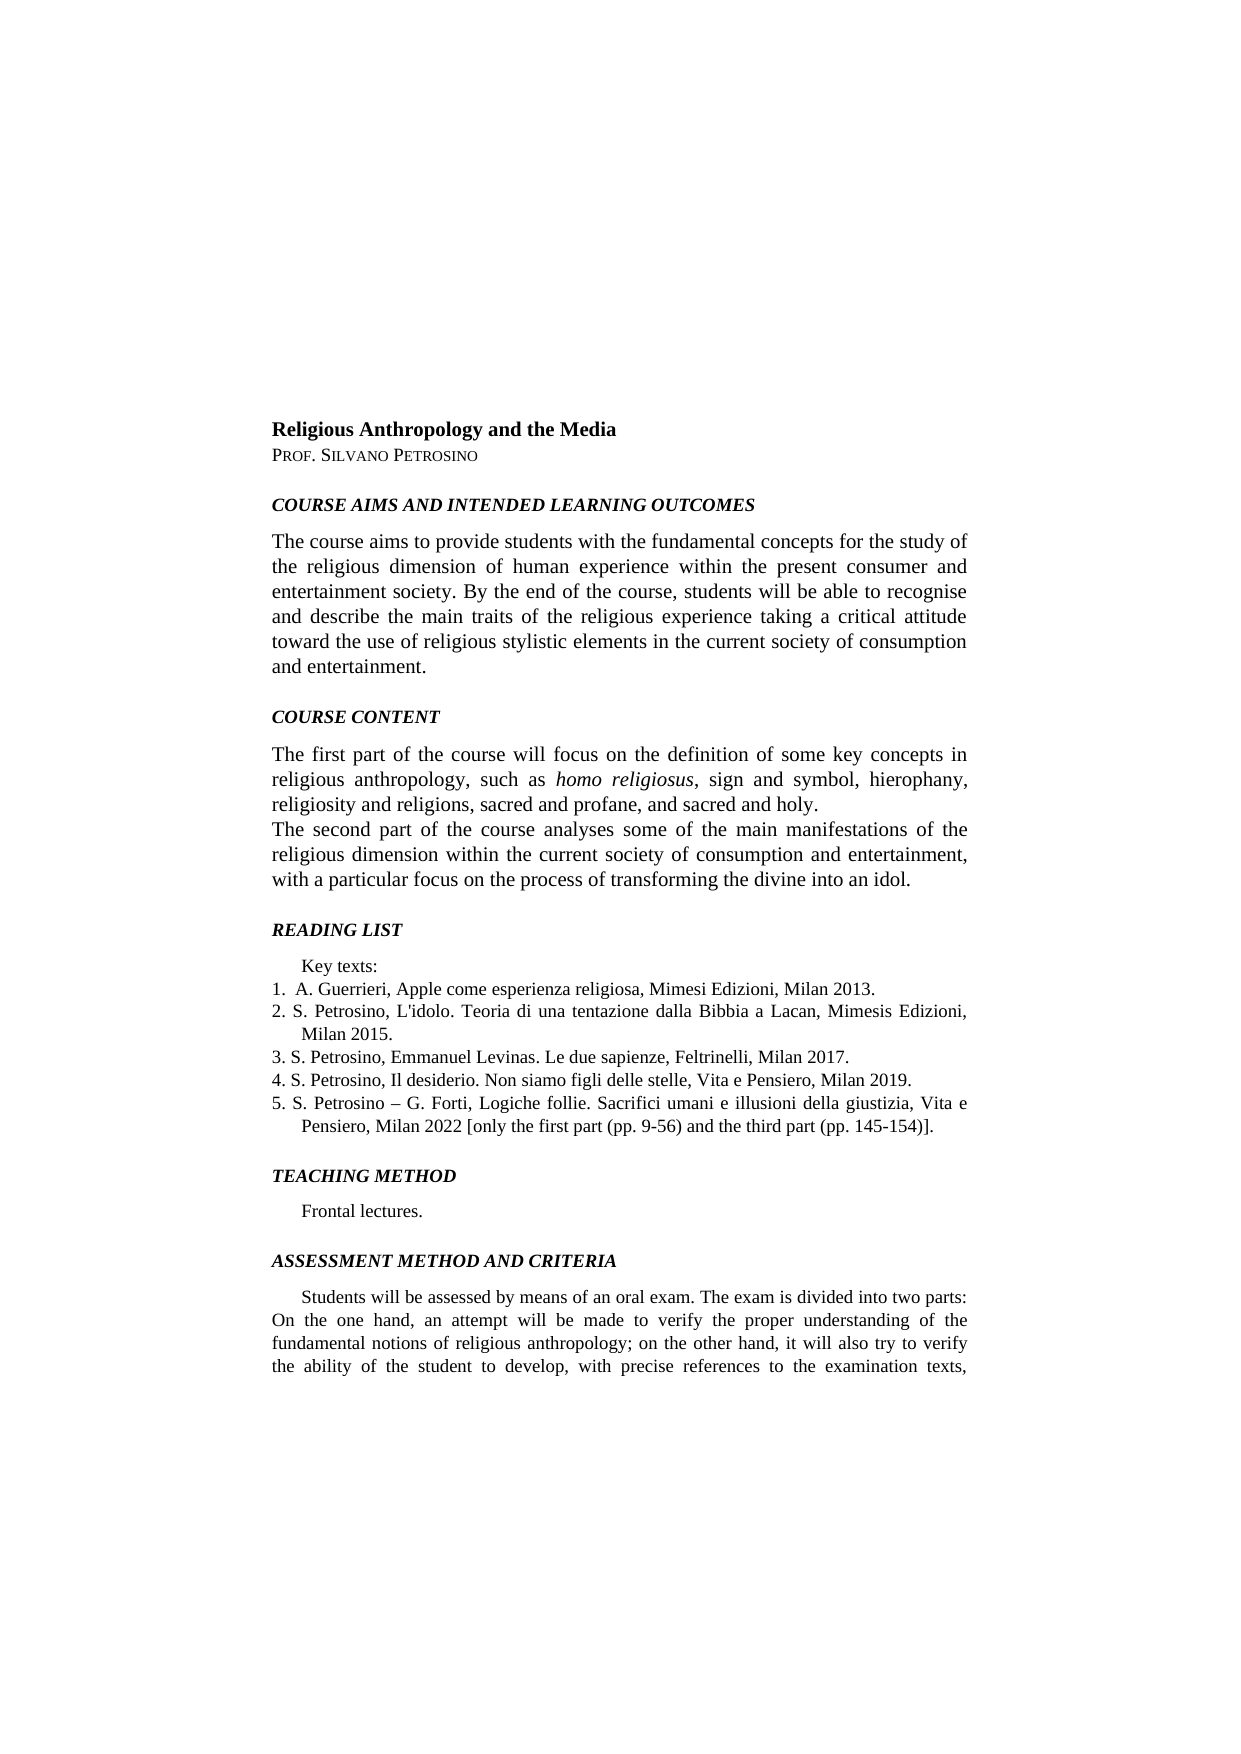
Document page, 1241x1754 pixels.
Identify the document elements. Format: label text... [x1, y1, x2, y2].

text COURSE AIMS AND INTENDED LEARNING OUTCOMES [272, 491, 968, 516]
text Key texts: [301, 954, 968, 977]
text 1. A. Guerrieri, Apple come esperienza religiosa, Mimesi Edizioni, Milan 2013. [272, 977, 968, 999]
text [272, 1285, 968, 1377]
text 5. S. Petrosino – G. Forti, Logiche follie. Sacrifici umani e illusioni della giustizia, Vita e Pensiero, Milan 2022 [only the first part (pp. 9-56) and the third part (pp. 145-154)]. [272, 1091, 968, 1137]
text The second part of the course analyses some of the main manifestations of the religious dimension within the current society of consumption and entertainment, with a particular focus on the process of transforming the divine into an idol. [272, 816, 968, 891]
text The first part of the course will focus on the definition of some key concepts in religious anthropology, such as homo religiosus, sign and symbol, hierophany, religiosity and religions, sacred and profane, and sacred and holy. [272, 741, 968, 816]
text 2. S. Petrosino, L'idolo. Teoria di una tentazione dalla Bibbia a Lacan, Mimesis Edizioni, Milan 2015. [272, 999, 968, 1045]
subtitle Prof. Silvano Petrosino [272, 441, 968, 466]
text Frontal lectures. [272, 1199, 968, 1222]
text TEACHING METHOD [272, 1162, 968, 1187]
subtitle Religious Anthropology and the Media [272, 416, 968, 441]
text The course aims to provide students with the fundamental concepts for the study of the religious dimension of human experience within the present consumer and entertainment society. By the end of the course, students will be able to recognise and describe the main traits of the religious experience taking a critical attitude toward the use of religious stylistic elements in the current society of consumption and entertainment. [272, 529, 968, 679]
text ASSESSMENT METHOD AND CRITERIA [272, 1247, 968, 1272]
text COURSE CONTENT [272, 704, 968, 729]
text READING LIST [272, 916, 968, 941]
text 4. S. Petrosino, Il desiderio. Non siamo figli delle stelle, Vita e Pensiero, Milan 2019. [272, 1068, 968, 1091]
text 3. S. Petrosino, Emmanuel Levinas. Le due sapienze, Feltrinelli, Milan 2017. [272, 1045, 968, 1068]
